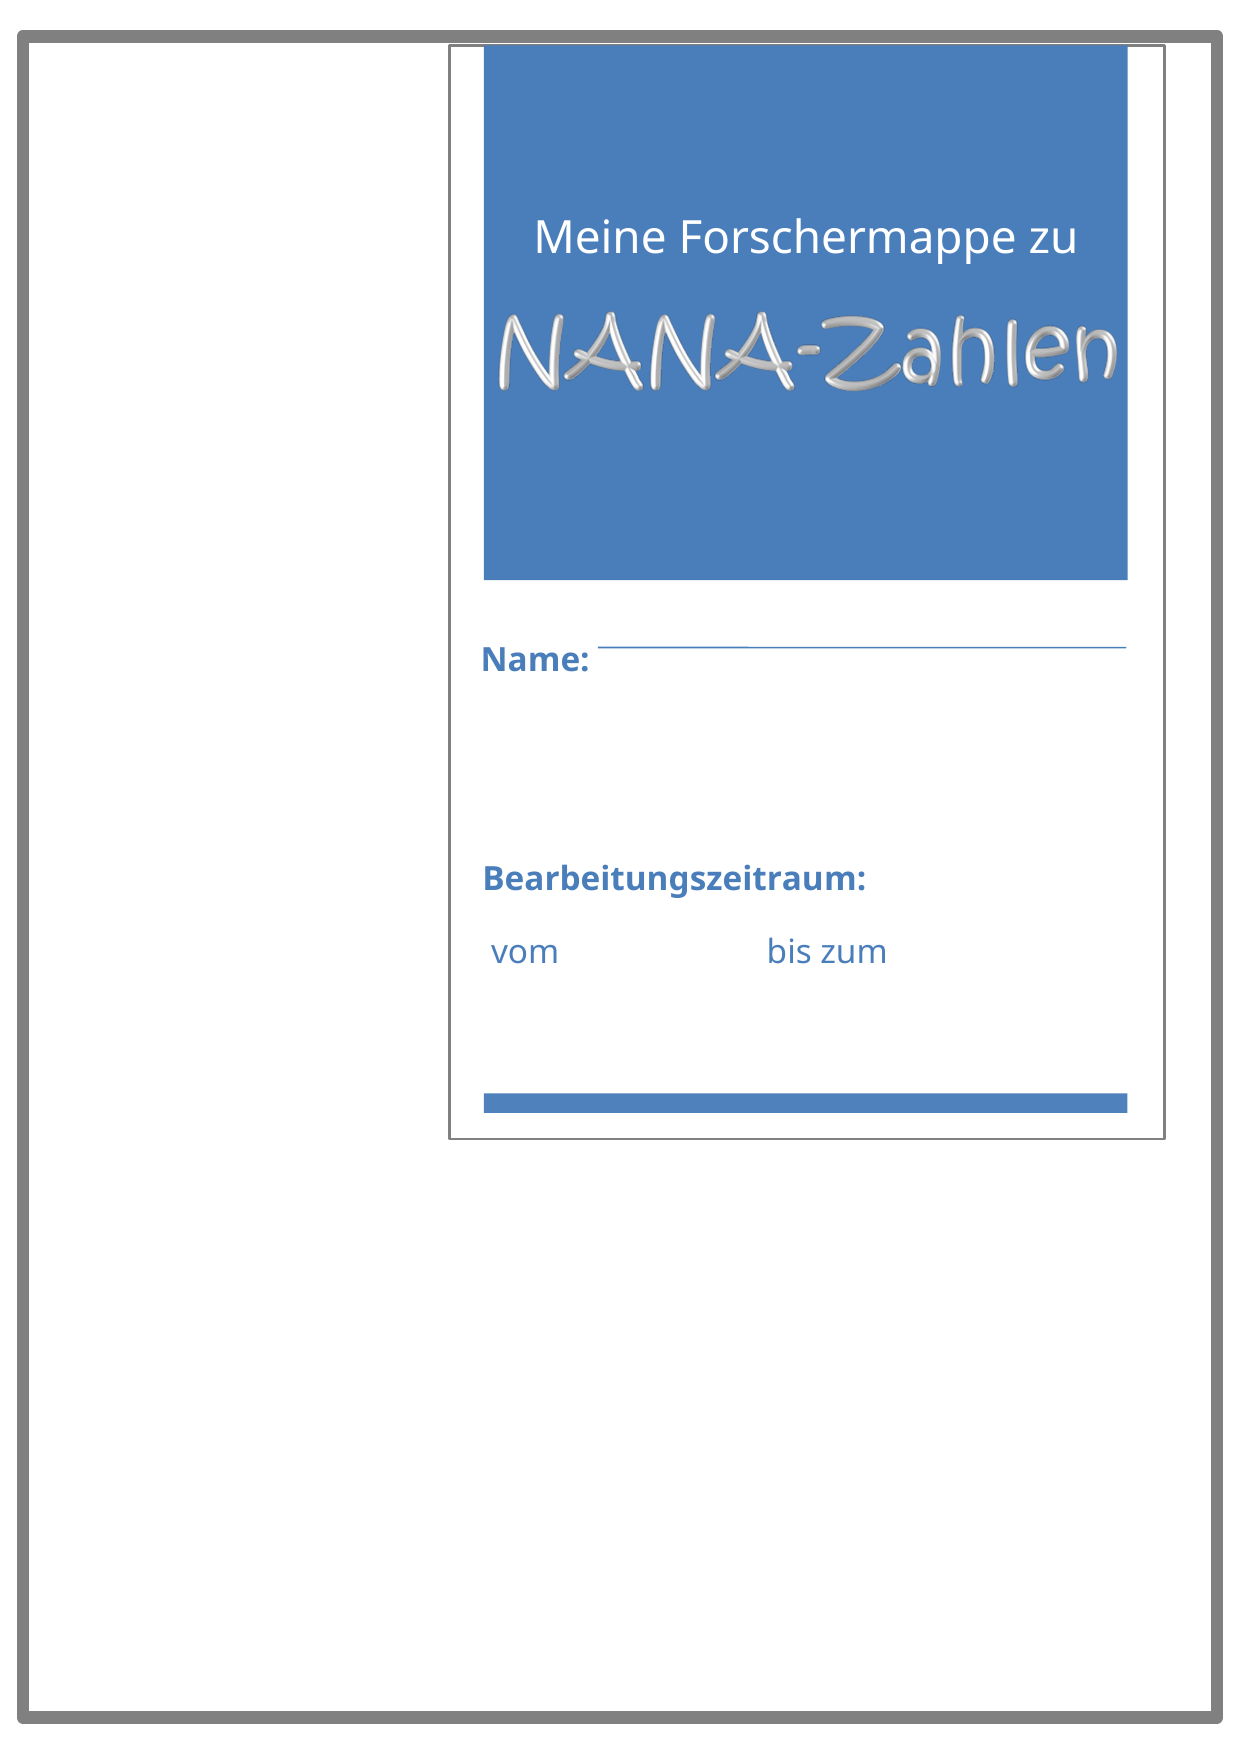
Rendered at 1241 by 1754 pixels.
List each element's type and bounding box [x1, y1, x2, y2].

picture [479, 287, 1138, 458]
